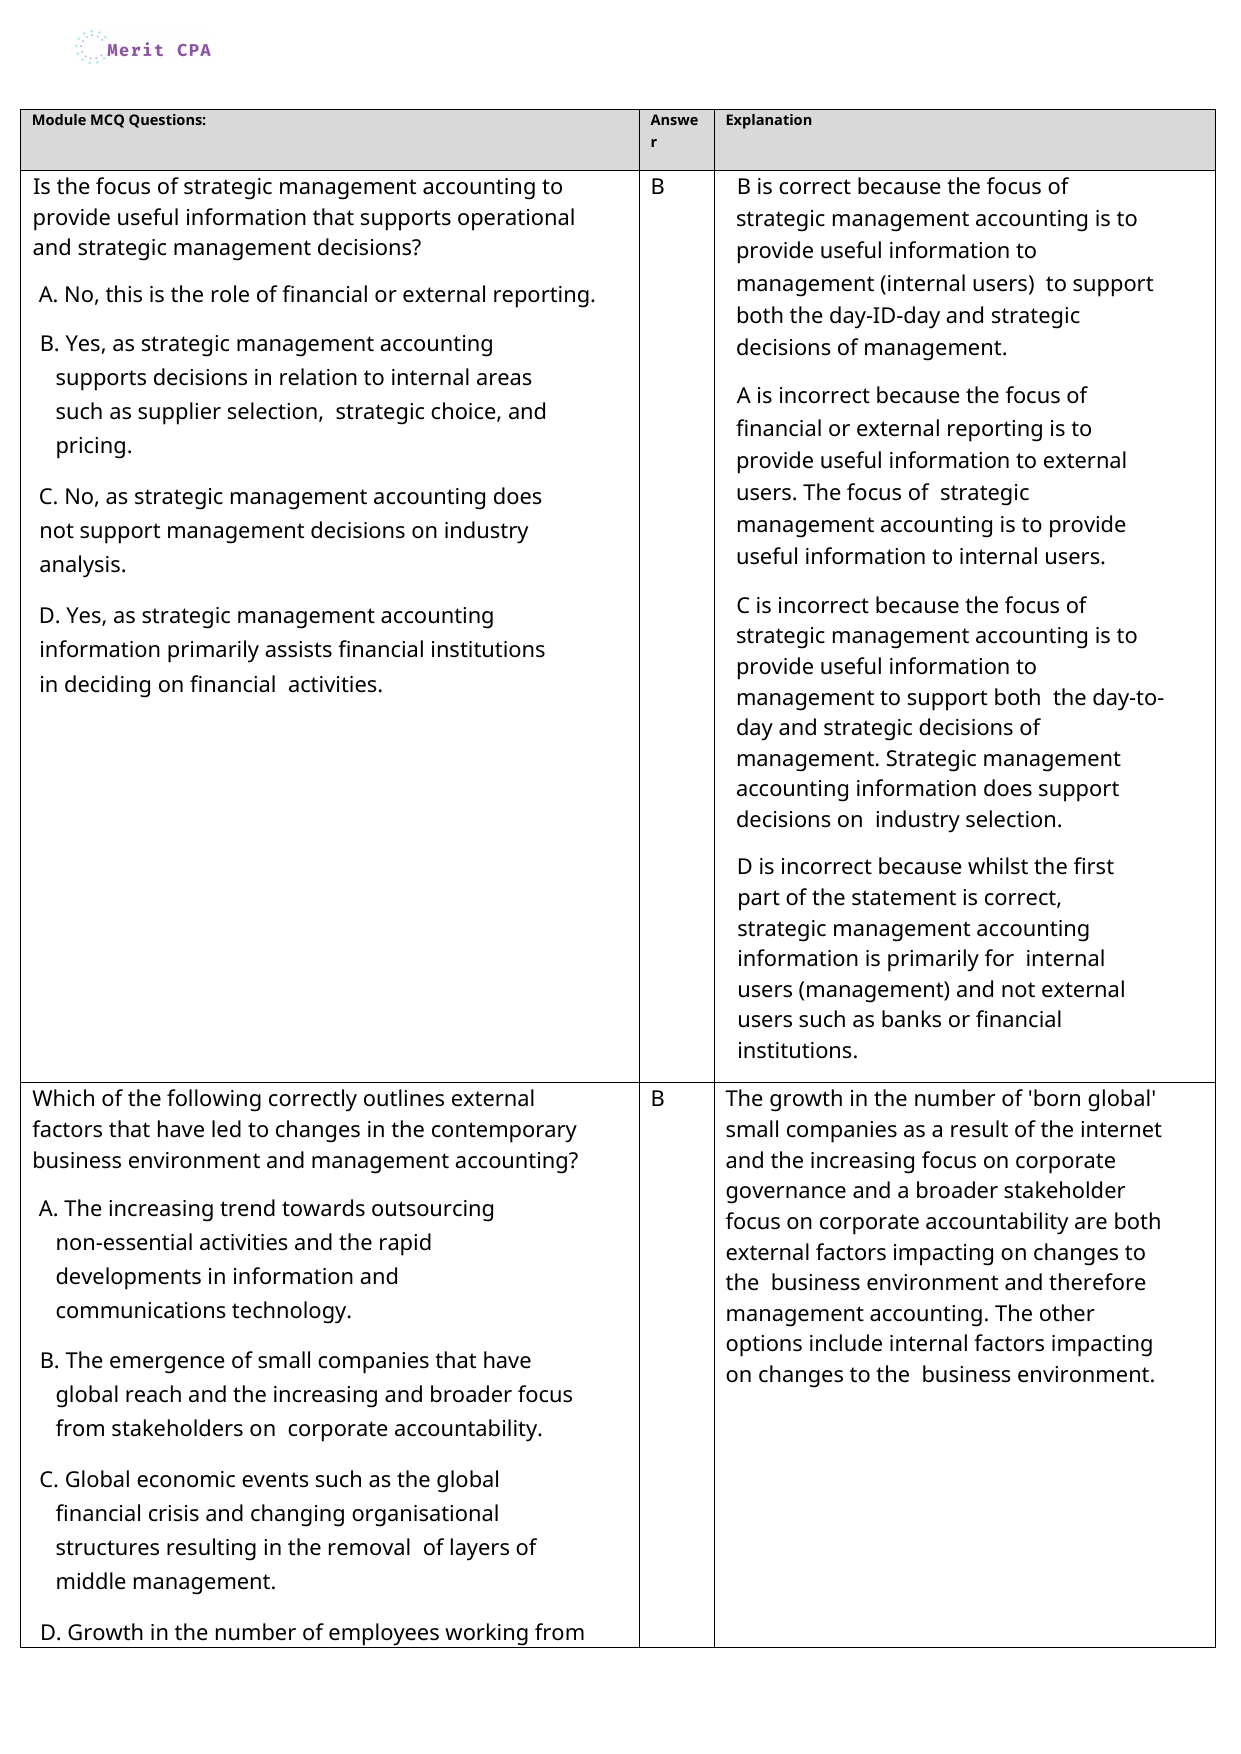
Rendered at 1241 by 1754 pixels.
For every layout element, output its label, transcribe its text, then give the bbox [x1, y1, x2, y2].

table_header Explanation [715, 110, 1215, 170]
table_cell B [640, 1083, 714, 1647]
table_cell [715, 1083, 1215, 1647]
table_cell B [640, 171, 714, 1082]
table_header Module MCQ Questions: [21, 110, 639, 170]
table_cell B is correct because the focus of strategic management accounting is to provide useful information to management (internal users) to support both the day-ID-day and strategic decisions of management. A is incorrect because the focus of financial or external reporting is to provide useful information to external users. The focus of strategic management accounting is to provide useful information to internal users. C is incorrect because the focus of strategic management accounting is to provide useful information to management to support both the day-to-day and strategic decisions of management. Strategic management accounting information does support decisions on industry selection. D is incorrect because whilst the first part of the statement is correct, strategic management accounting information is primarily for internal users (management) and not external users such as banks or financial institutions. [715, 171, 1215, 1082]
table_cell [21, 1083, 639, 1647]
picture [75, 29, 211, 65]
table_header Answer [640, 110, 714, 170]
table_cell Is the focus of strategic management accounting to provide useful information that supports operational and strategic management decisions? A. No, this is the role of financial or external reporting. B. Yes, as strategic management accounting supports decisions in relation to internal areas such as supplier selection, strategic choice, and pricing. C. No, as strategic management accounting does not support management decisions on industry analysis. D. Yes, as strategic management accounting information primarily assists financial institutions in deciding on financial activities. [21, 171, 639, 1082]
